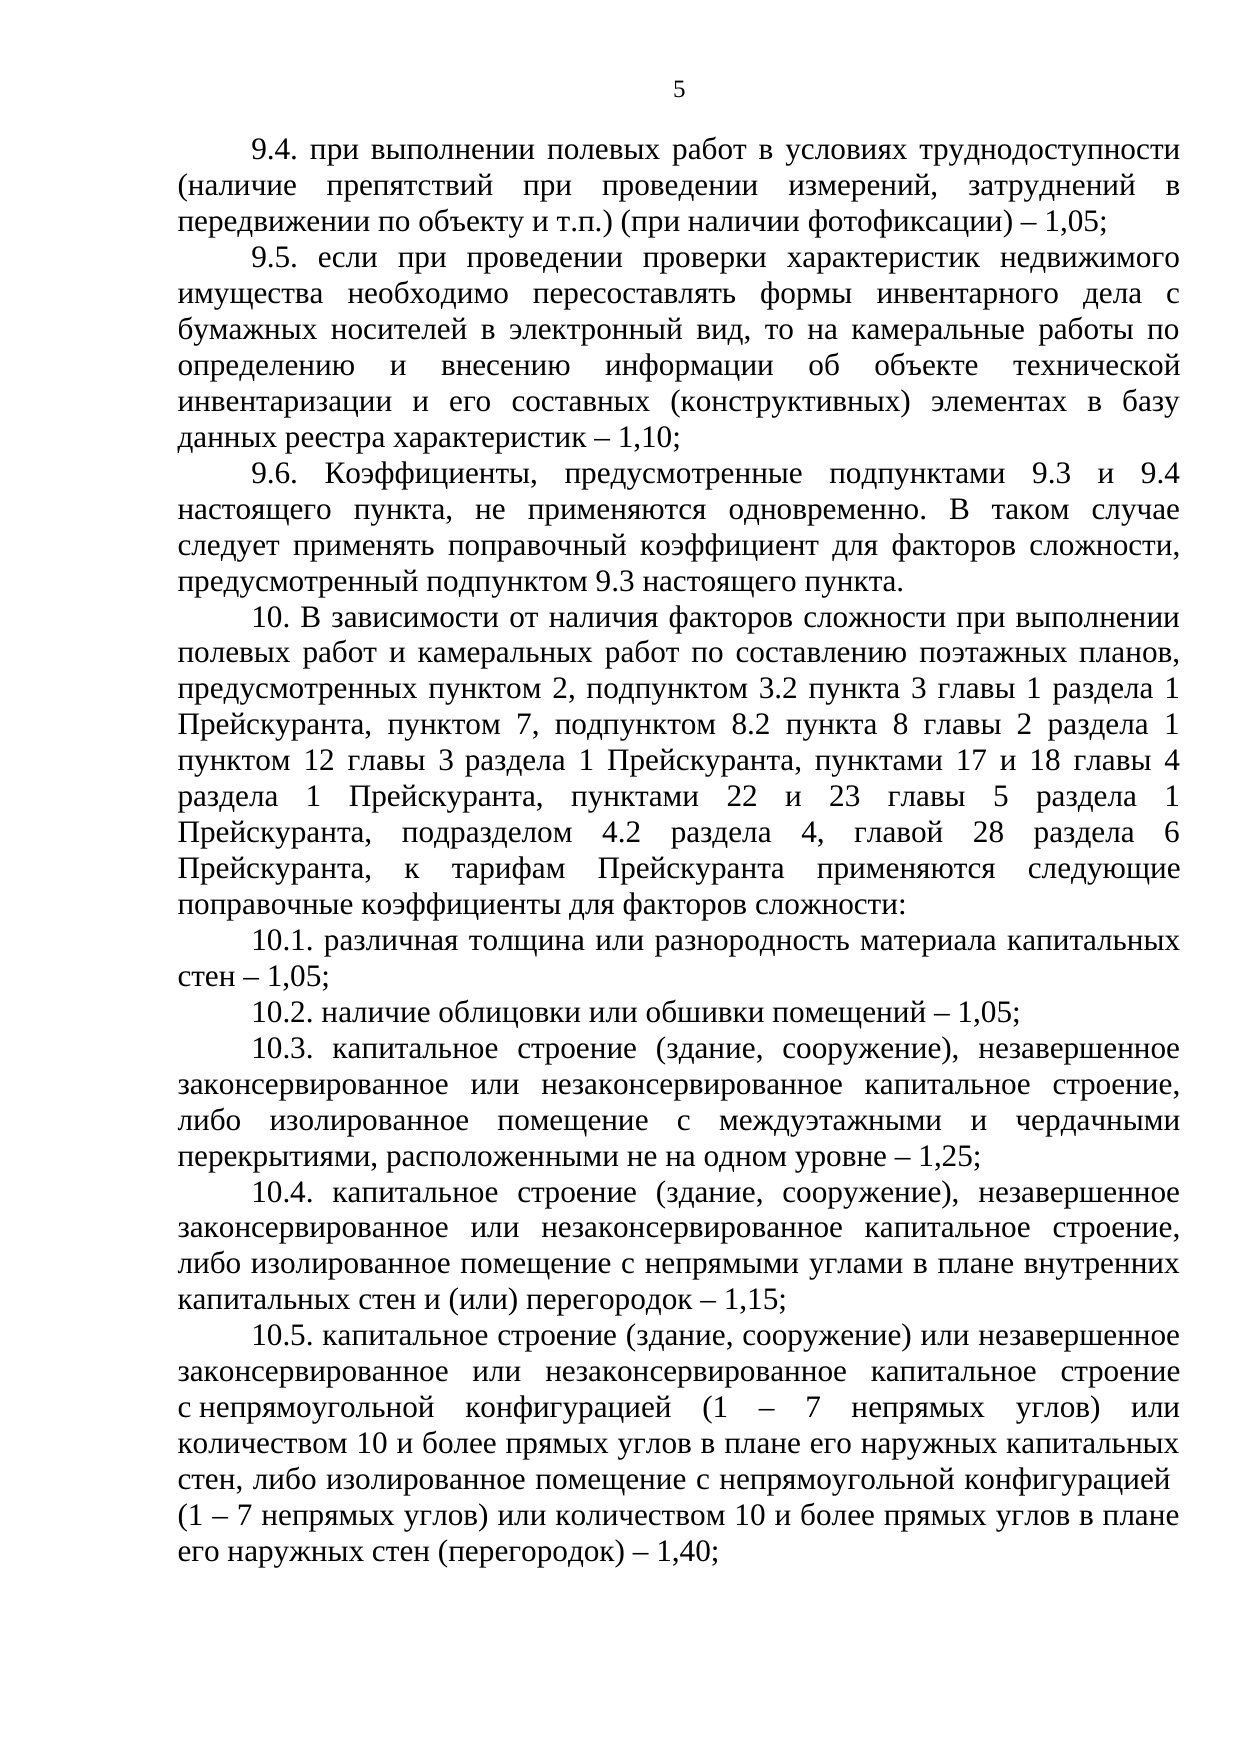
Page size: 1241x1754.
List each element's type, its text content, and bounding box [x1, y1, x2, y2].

text 9.5. если при проведении проверки характеристик недвижимого имущества необходимо пересоставлять формы инвентарного дела с бумажных носителей в электронный вид, то на камеральные работы по определению и внесению информации об объекте технической инвентаризации и его составных (конструктивных) элементах в базу данных реестра характеристик – 1,10; [177, 238, 1181, 454]
text 10.1. различная толщина или разнородность материала капитальных стен – 1,05; [177, 921, 1181, 993]
text 10.5. капитальное строение (здание, сооружение) или незавершенное законсервированное или незаконсервированное капитальное строение с непрямоугольной конфигурацией (1 – 7 непрямых углов) или количеством 10 и более прямых углов в плане его наружных капитальных стен, либо изолированное помещение с непрямоугольной конфигурацией (1 – 7 непрямых углов) или количеством 10 и более прямых углов в плане его наружных стен (перегородок) – 1,40; [177, 1317, 1181, 1568]
text 10.4. капитальное строение (здание, сооружение), незавершенное законсервированное или незаконсервированное капитальное строение, либо изолированное помещение с непрямыми углами в плане внутренних капитальных стен и (или) перегородок – 1,15; [177, 1173, 1181, 1317]
text 9.6. Коэффициенты, предусмотренные подпунктами 9.3 и 9.4 настоящего пункта, не применяются одновременно. В таком случае следует применять поправочный коэффициент для факторов сложности, предусмотренный подпунктом 9.3 настоящего пункта. [177, 454, 1181, 598]
text 10.2. наличие облицовки или обшивки помещений – 1,05; [177, 993, 1181, 1029]
text 10. В зависимости от наличия факторов сложности при выполнении полевых работ и камеральных работ по составлению поэтажных планов, предусмотренных пунктом 2, подпунктом 3.2 пункта 3 главы 1 раздела 1 Прейскуранта, пунктом 7, подпунктом 8.2 пункта 8 главы 2 раздела 1 пунктом 12 главы 3 раздела 1 Прейскуранта, пунктами 17 и 18 главы 4 раздела 1 Прейскуранта, пунктами 22 и 23 главы 5 раздела 1 Прейскуранта, подразделом 4.2 раздела 4, главой 28 раздела 6 Прейскуранта, к тарифам Прейскуранта применяются следующие поправочные коэффициенты для факторов сложности: [177, 598, 1181, 921]
text 9.4. при выполнении полевых работ в условиях труднодоступности (наличие препятствий при проведении измерений, затруднений в передвижении по объекту и т.п.) (при наличии фотофиксации) – 1,05; [177, 131, 1181, 238]
text 10.3. капитальное строение (здание, сооружение), незавершенное законсервированное или незаконсервированное капитальное строение, либо изолированное помещение с междуэтажными и чердачными перекрытиями, расположенными не на одном уровне – 1,25; [177, 1029, 1181, 1173]
